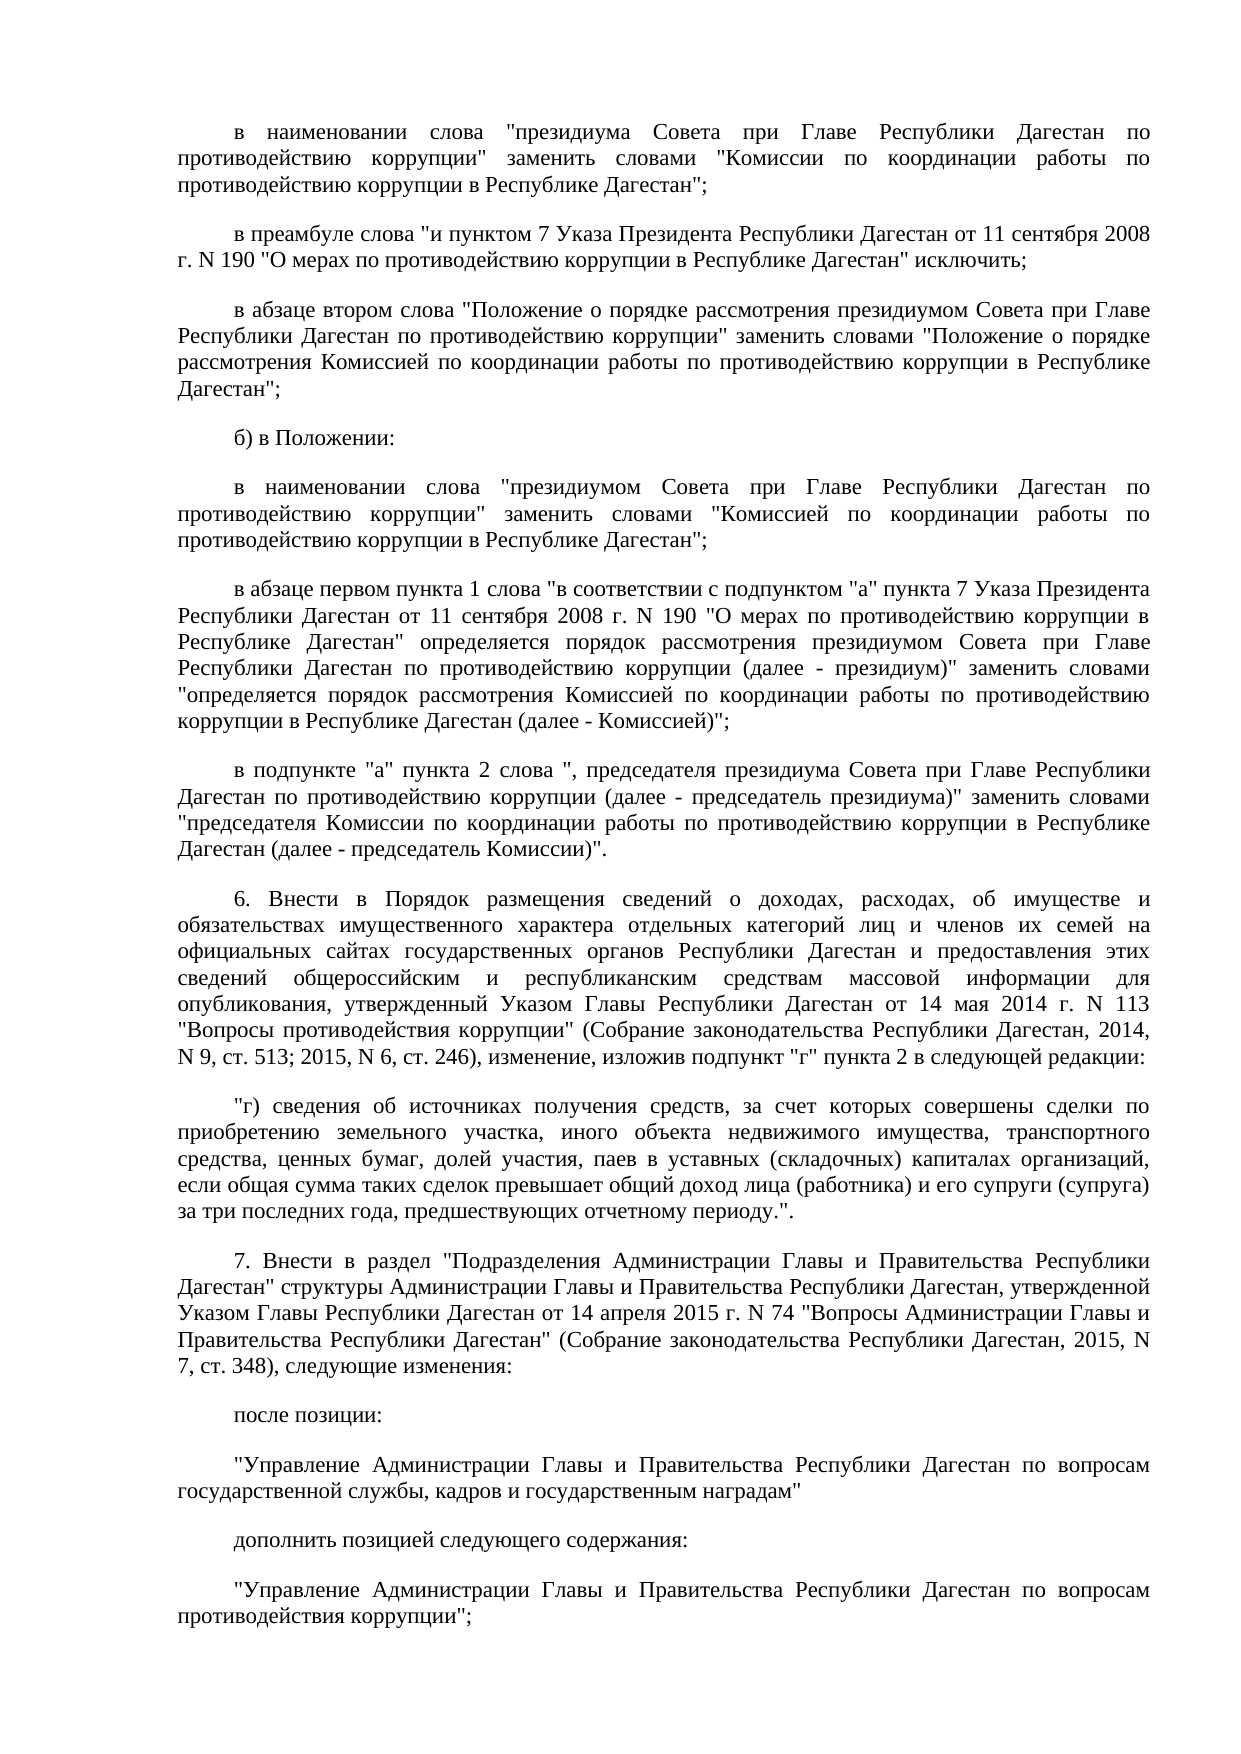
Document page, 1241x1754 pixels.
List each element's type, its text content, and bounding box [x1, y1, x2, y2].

text после позиции: [177, 1401, 1152, 1428]
text в преамбуле слова "и пунктом 7 Указа Президента Республики Дагестан от 11 сентября 2008 г. N 190 "О мерах по противодействию коррупции в Республике Дагестан" исключить; [177, 220, 1152, 273]
text в подпункте "а" пункта 2 слова ", председателя президиума Совета при Главе Республики Дагестан по противодействию коррупции (далее - председатель президиума)" заменить словами "председателя Комиссии по координации работы по противодействию коррупции в Республике Дагестан (далее - председатель Комиссии)". [177, 756, 1152, 862]
text в абзаце втором слова "Положение о порядке рассмотрения президиумом Совета при Главе Республики Дагестан по противодействию коррупции" заменить словами "Положение о порядке рассмотрения Комиссией по координации работы по противодействию коррупции в Республике Дагестан"; [177, 296, 1152, 401]
text дополнить позицией следующего содержания: [177, 1526, 1152, 1553]
text в абзаце первом пункта 1 слова "в соответствии с подпунктом "а" пункта 7 Указа Президента Республики Дагестан от 11 сентября 2008 г. N 190 "О мерах по противодействию коррупции в Республике Дагестан" определяется порядок рассмотрения президиумом Совета при Главе Республики Дагестан по противодействию коррупции (далее - президиум)" заменить словами "определяется порядок рассмотрения Комиссией по координации работы по противодействию коррупции в Республике Дагестан (далее - Комиссией)"; [177, 575, 1152, 733]
text "Управление Администрации Главы и Правительства Республики Дагестан по вопросам государственной службы, кадров и государственным наградам" [177, 1451, 1152, 1503]
text "Управление Администрации Главы и Правительства Республики Дагестан по вопросам противодействия коррупции"; [177, 1576, 1152, 1628]
text в наименовании слова "президиумом Совета при Главе Республики Дагестан по противодействию коррупции" заменить словами "Комиссией по координации работы по противодействию коррупции в Республике Дагестан"; [177, 473, 1152, 552]
text 6. Внести в Порядок размещения сведений о доходах, расходах, об имуществе и обязательствах имущественного характера отдельных категорий лиц и членов их семей на официальных сайтах государственных органов Республики Дагестан и предоставления этих сведений общероссийским и республиканским средствам массовой информации для опубликования, утвержденный Указом Главы Республики Дагестан от 14 мая 2014 г. N 113 "Вопросы противодействия коррупции" (Собрание законодательства Республики Дагестан, 2014, N 9, ст. 513; 2015, N 6, ст. 246), изменение, изложив подпункт "г" пункта 2 в следующей редакции: [177, 885, 1152, 1069]
text "г) сведения об источниках получения средств, за счет которых совершены сделки по приобретению земельного участка, иного объекта недвижимого имущества, транспортного средства, ценных бумаг, долей участия, паев в уставных (складочных) капиталах организаций, если общая сумма таких сделок превышает общий доход лица (работника) и его супруги (супруга) за три последних года, предшествующих отчетному периоду.". [177, 1092, 1152, 1224]
text в наименовании слова "президиума Совета при Главе Республики Дагестан по противодействию коррупции" заменить словами "Комиссии по координации работы по противодействию коррупции в Республике Дагестан"; [177, 118, 1152, 197]
text б) в Положении: [177, 424, 1152, 450]
text 7. Внести в раздел "Подразделения Администрации Главы и Правительства Республики Дагестан" структуры Администрации Главы и Правительства Республики Дагестан, утвержденной Указом Главы Республики Дагестан от 14 апреля 2015 г. N 74 "Вопросы Администрации Главы и Правительства Республики Дагестан" (Собрание законодательства Республики Дагестан, 2015, N 7, ст. 348), следующие изменения: [177, 1247, 1152, 1378]
